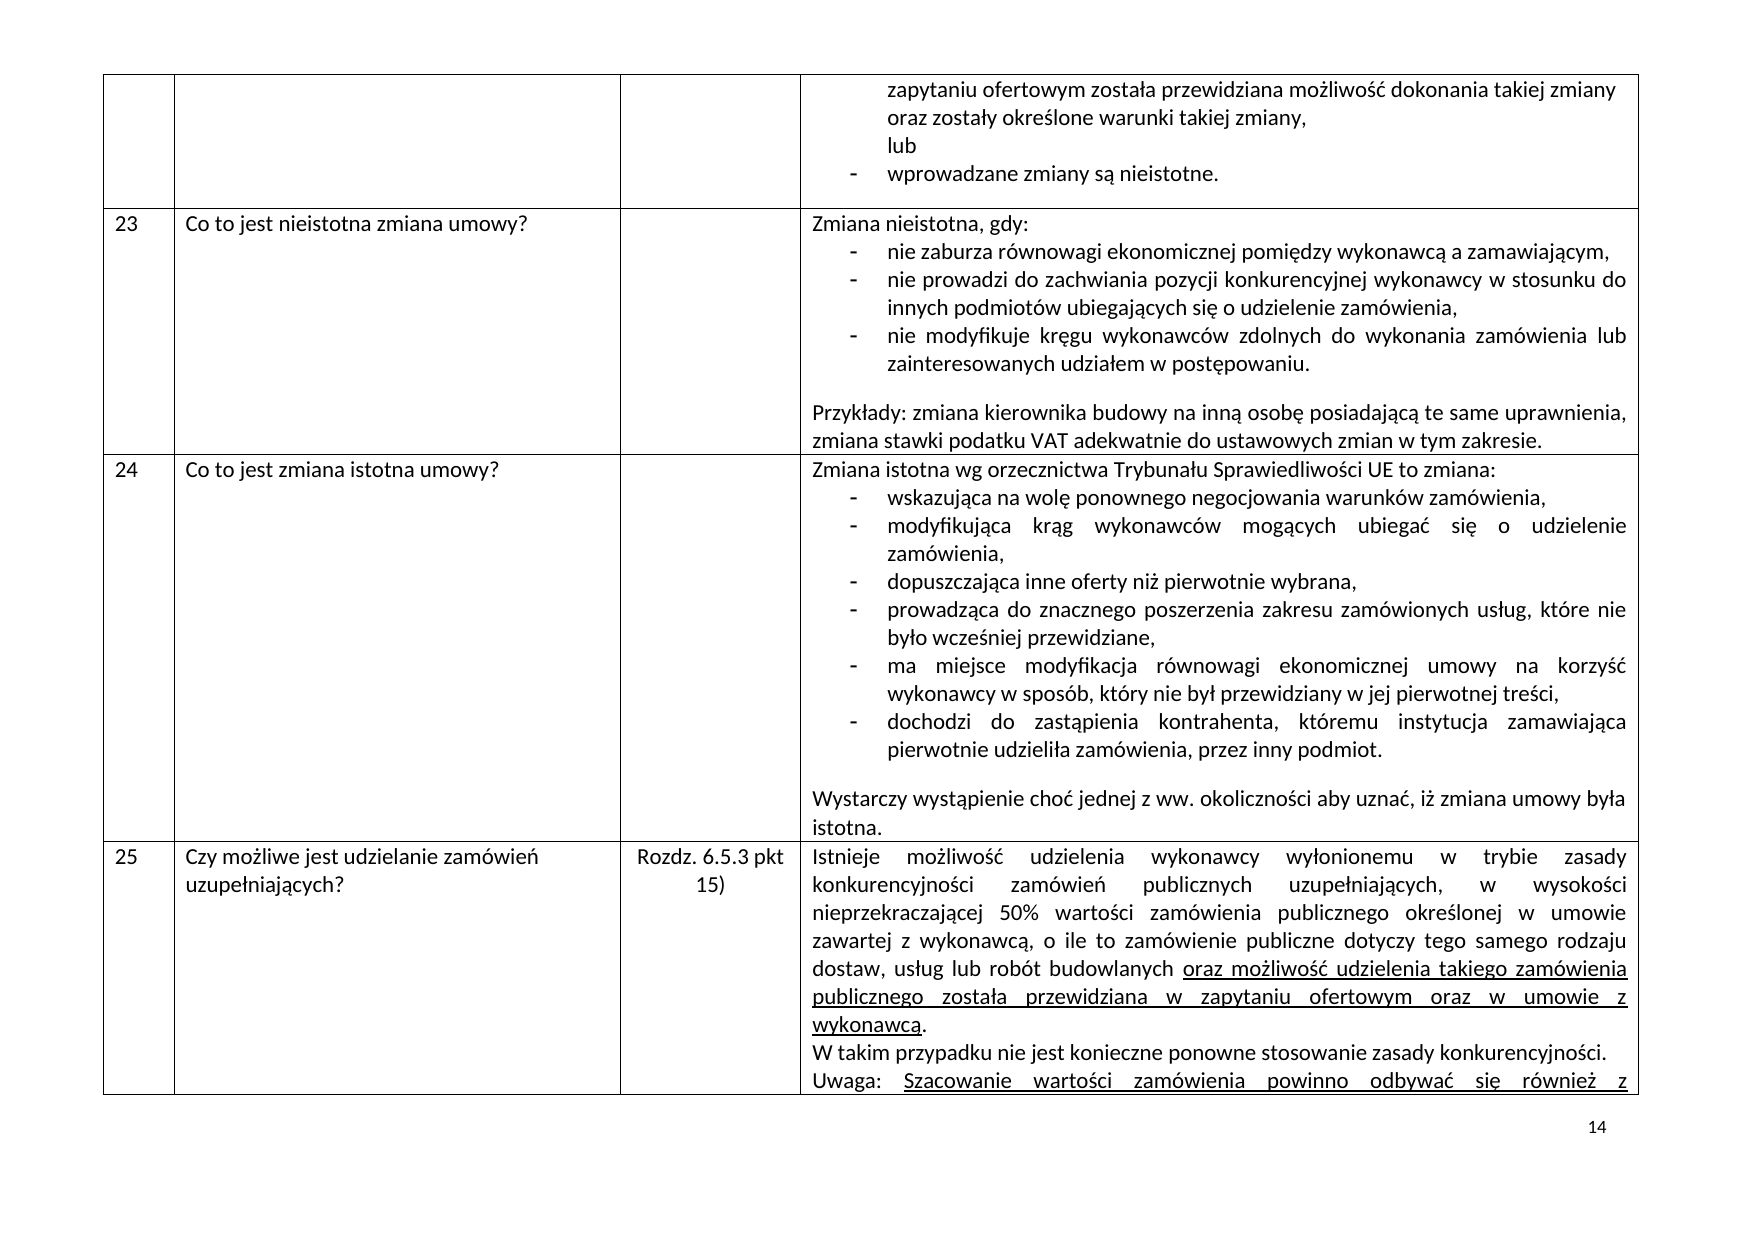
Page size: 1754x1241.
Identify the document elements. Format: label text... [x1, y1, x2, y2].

table_cell Zmiana nieistotna, gdy: nie zaburza równowagi ekonomicznej pomiędzy wykonawcą a zamawiającym, nie prowadzi do zachwiania pozycji konkurencyjnej wykonawcy w stosunku do innych podmiotów ubiegających się o udzielenie zamówienia, nie modyfikuje kręgu wykonawców zdolnych do wykonania zamówienia lub zainteresowanych udziałem w postępowaniu. Przykłady: zmiana kierownika budowy na inną osobę posiadającą te same uprawnienia, zmiana stawki podatku VAT adekwatnie do ustawowych zmian w tym zakresie. [801, 209, 1638, 454]
table_cell [621, 209, 800, 454]
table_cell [801, 75, 1638, 208]
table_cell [801, 842, 1638, 1094]
table_cell 23 [104, 209, 174, 454]
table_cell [621, 842, 800, 1094]
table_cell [175, 842, 620, 1094]
table_cell 25 [104, 842, 174, 1094]
table_cell Co to jest nieistotna zmiana umowy? [175, 209, 620, 454]
table_cell [621, 455, 800, 841]
table_cell Zmiana istotna wg orzecznictwa Trybunału Sprawiedliwości UE to zmiana: wskazująca na wolę ponownego negocjowania warunków zamówienia, modyfikująca krąg wykonawców mogących ubiegać się o udzielenie zamówienia, dopuszczająca inne oferty niż pierwotnie wybrana, prowadząca do znacznego poszerzenia zakresu zamówionych usług, które nie było wcześniej przewidziane, ma miejsce modyfikacja równowagi ekonomicznej umowy na korzyść wykonawcy w sposób, który nie był przewidziany w jej pierwotnej treści, dochodzi do zastąpienia kontrahenta, któremu instytucja zamawiająca pierwotnie udzieliła zamówienia, przez inny podmiot. Wystarczy wystąpienie choć jednej z ww. okoliczności aby uznać, iż zmiana umowy była istotna. [801, 455, 1638, 841]
table_cell 22 [104, 75, 174, 208]
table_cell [175, 75, 620, 208]
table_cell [621, 75, 800, 208]
table_cell 24 [104, 455, 174, 841]
table_cell Co to jest zmiana istotna umowy? [175, 455, 620, 841]
